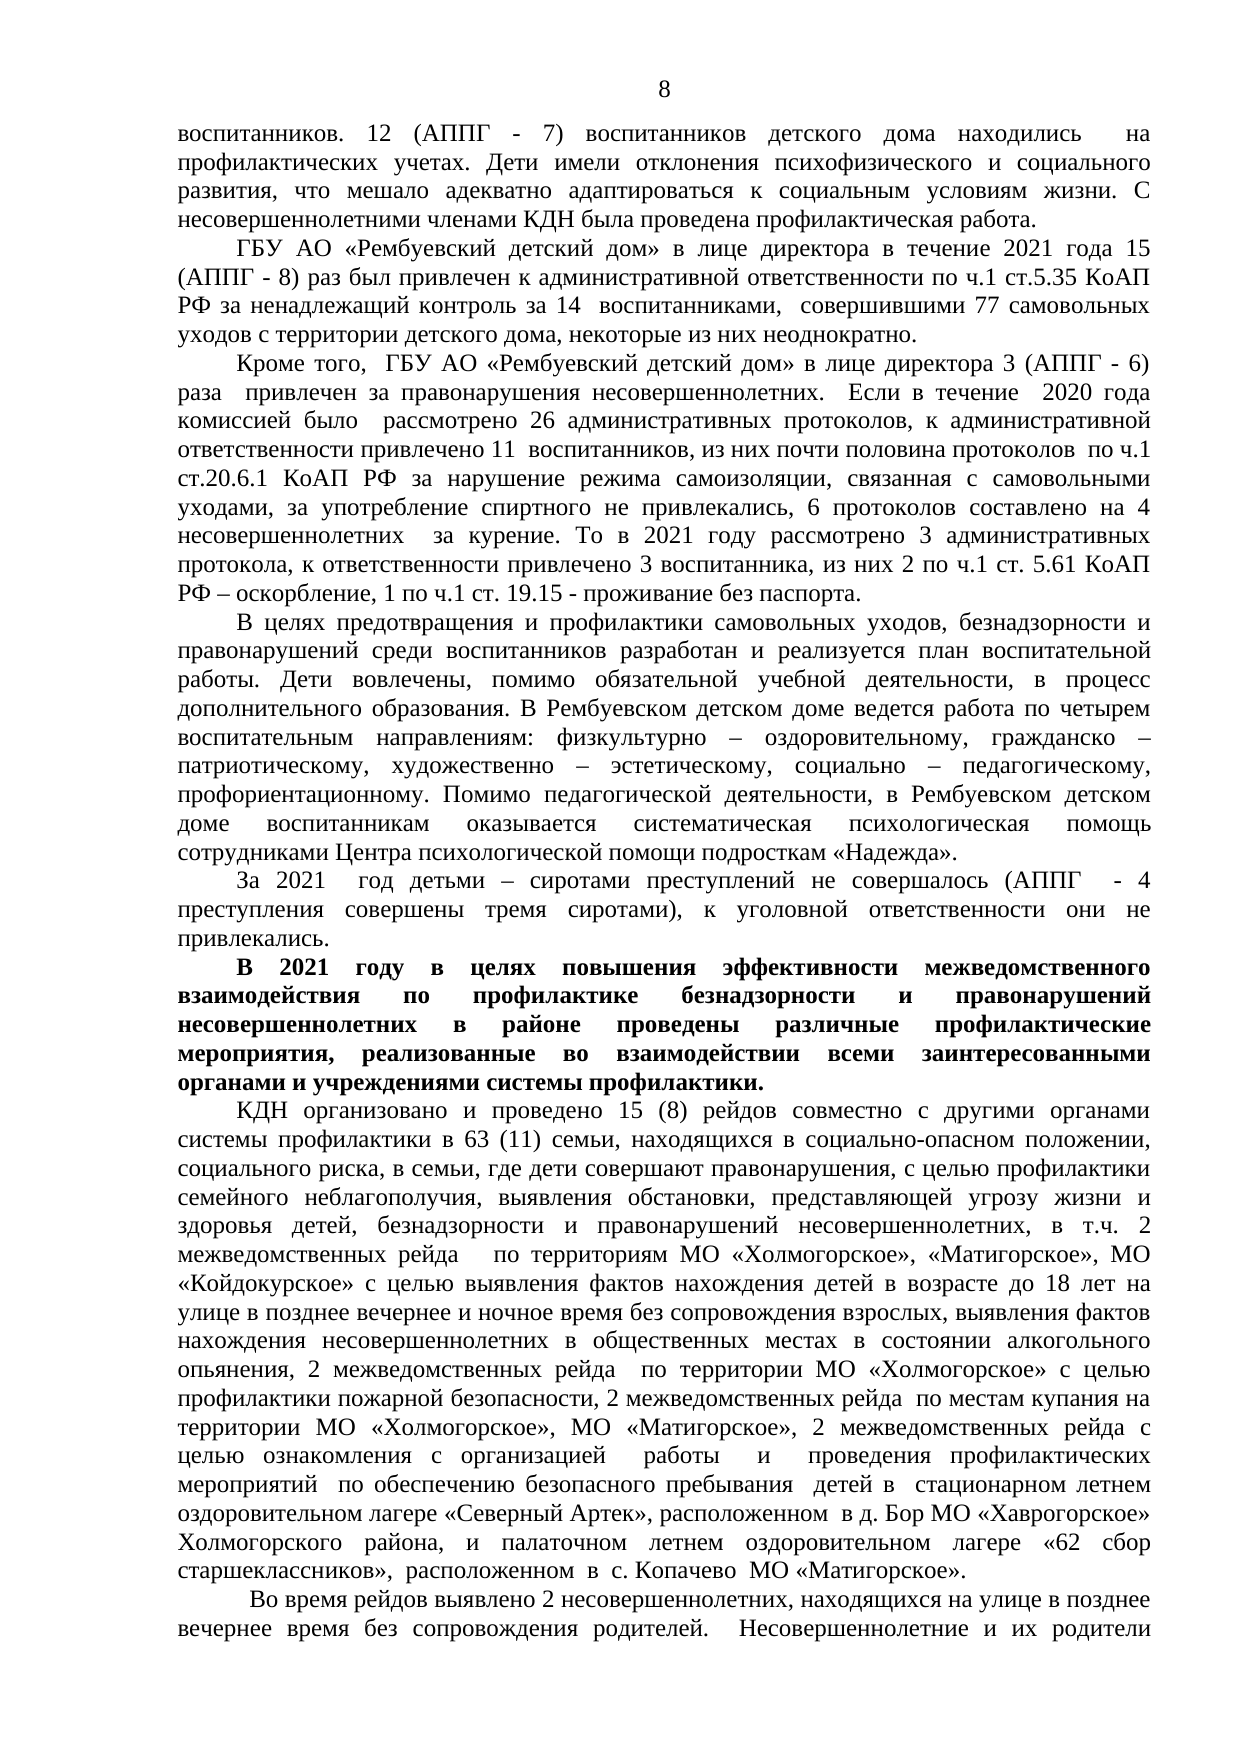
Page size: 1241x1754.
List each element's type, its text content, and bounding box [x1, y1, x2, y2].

text Кроме того, ГБУ АО «Рембуевский детский дом» в лице директора 3 (АППГ - 6) раза привлечен за правонарушения несовершеннолетних. Если в течение 2020 года комиссией было рассмотрено 26 административных протоколов, к административной ответственности привлечено 11 воспитанников, из них почти половина протоколов по ч.1 ст.20.6.1 КоАП РФ за нарушение режима самоизоляции, связанная с самовольными уходами, за употребление спиртного не привлекались, 6 протоколов составлено на 4 несовершеннолетних за курение. То в 2021 году рассмотрено 3 административных протокола, к ответственности привлечено 3 воспитанника, из них 2 по ч.1 ст. 5.61 КоАП РФ – оскорбление, 1 по ч.1 ст. 19.15 - проживание без паспорта. [177, 348, 1152, 607]
text За 2021 год детьми – сиротами преступлений не совершалось (АППГ - 4 преступления совершены тремя сиротами), к уголовной ответственности они не привлекались. [177, 866, 1152, 952]
text В целях предотвращения и профилактики самовольных уходов, безнадзорности и правонарушений среди воспитанников разработан и реализуется план воспитательной работы. Дети вовлечены, помимо обязательной учебной деятельности, в процесс дополнительного образования. В Рембуевском детском доме ведется работа по четырем воспитательным направлениям: физкультурно – оздоровительному, гражданско – патриотическому, художественно – эстетическому, социально – педагогическому, профориентационному. Помимо педагогической деятельности, в Рембуевском детском доме воспитанникам оказывается систематическая психологическая помощь сотрудниками Центра психологической помощи подросткам «Надежда». [177, 607, 1152, 866]
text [177, 1584, 1152, 1642]
text ГБУ АО «Рембуевский детский дом» в лице директора в течение 2021 года 15 (АППГ - 8) раз был привлечен к административной ответственности по ч.1 ст.5.35 КоАП РФ за ненадлежащий контроль за 14 воспитанниками, совершившими 77 самовольных уходов с территории детского дома, некоторые из них неоднократно. [177, 233, 1152, 348]
text КДН организовано и проведено 15 (8) рейдов совместно с другими органами системы профилактики в 63 (11) семьи, находящихся в социально-опасном положении, социального риска, в семьи, где дети совершают правонарушения, с целью профилактики семейного неблагополучия, выявления обстановки, представляющей угрозу жизни и здоровья детей, безнадзорности и правонарушений несовершеннолетних, в т.ч. 2 межведомственных рейда по территориям МО «Холмогорское», «Матигорское», МО «Койдокурское» с целью выявления фактов нахождения детей в возрасте до 18 лет на улице в позднее вечернее и ночное время без сопровождения взрослых, выявления фактов нахождения несовершеннолетних в общественных местах в состоянии алкогольного опьянения, 2 межведомственных рейда по территории МО «Холмогорское» с целью профилактики пожарной безопасности, 2 межведомственных рейда по местам купания на территории МО «Холмогорское», МО «Матигорское», 2 межведомственных рейда с целью ознакомления с организацией работы и проведения профилактических мероприятий по обеспечению безопасного пребывания детей в стационарном летнем оздоровительном лагере «Северный Артек», расположенном в д. Бор МО «Хаврогорское» Холмогорского района, и палаточном летнем оздоровительном лагере «62 сбор старшеклассников», расположенном в с. Копачево МО «Матигорское». [177, 1096, 1152, 1584]
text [177, 118, 1152, 233]
text В 2021 году в целях повышения эффективности межведомственного взаимодействия по профилактике безнадзорности и правонарушений несовершеннолетних в районе проведены различные профилактические мероприятия, реализованные во взаимодействии всеми заинтересованными органами и учреждениями системы профилактики. [177, 952, 1152, 1096]
